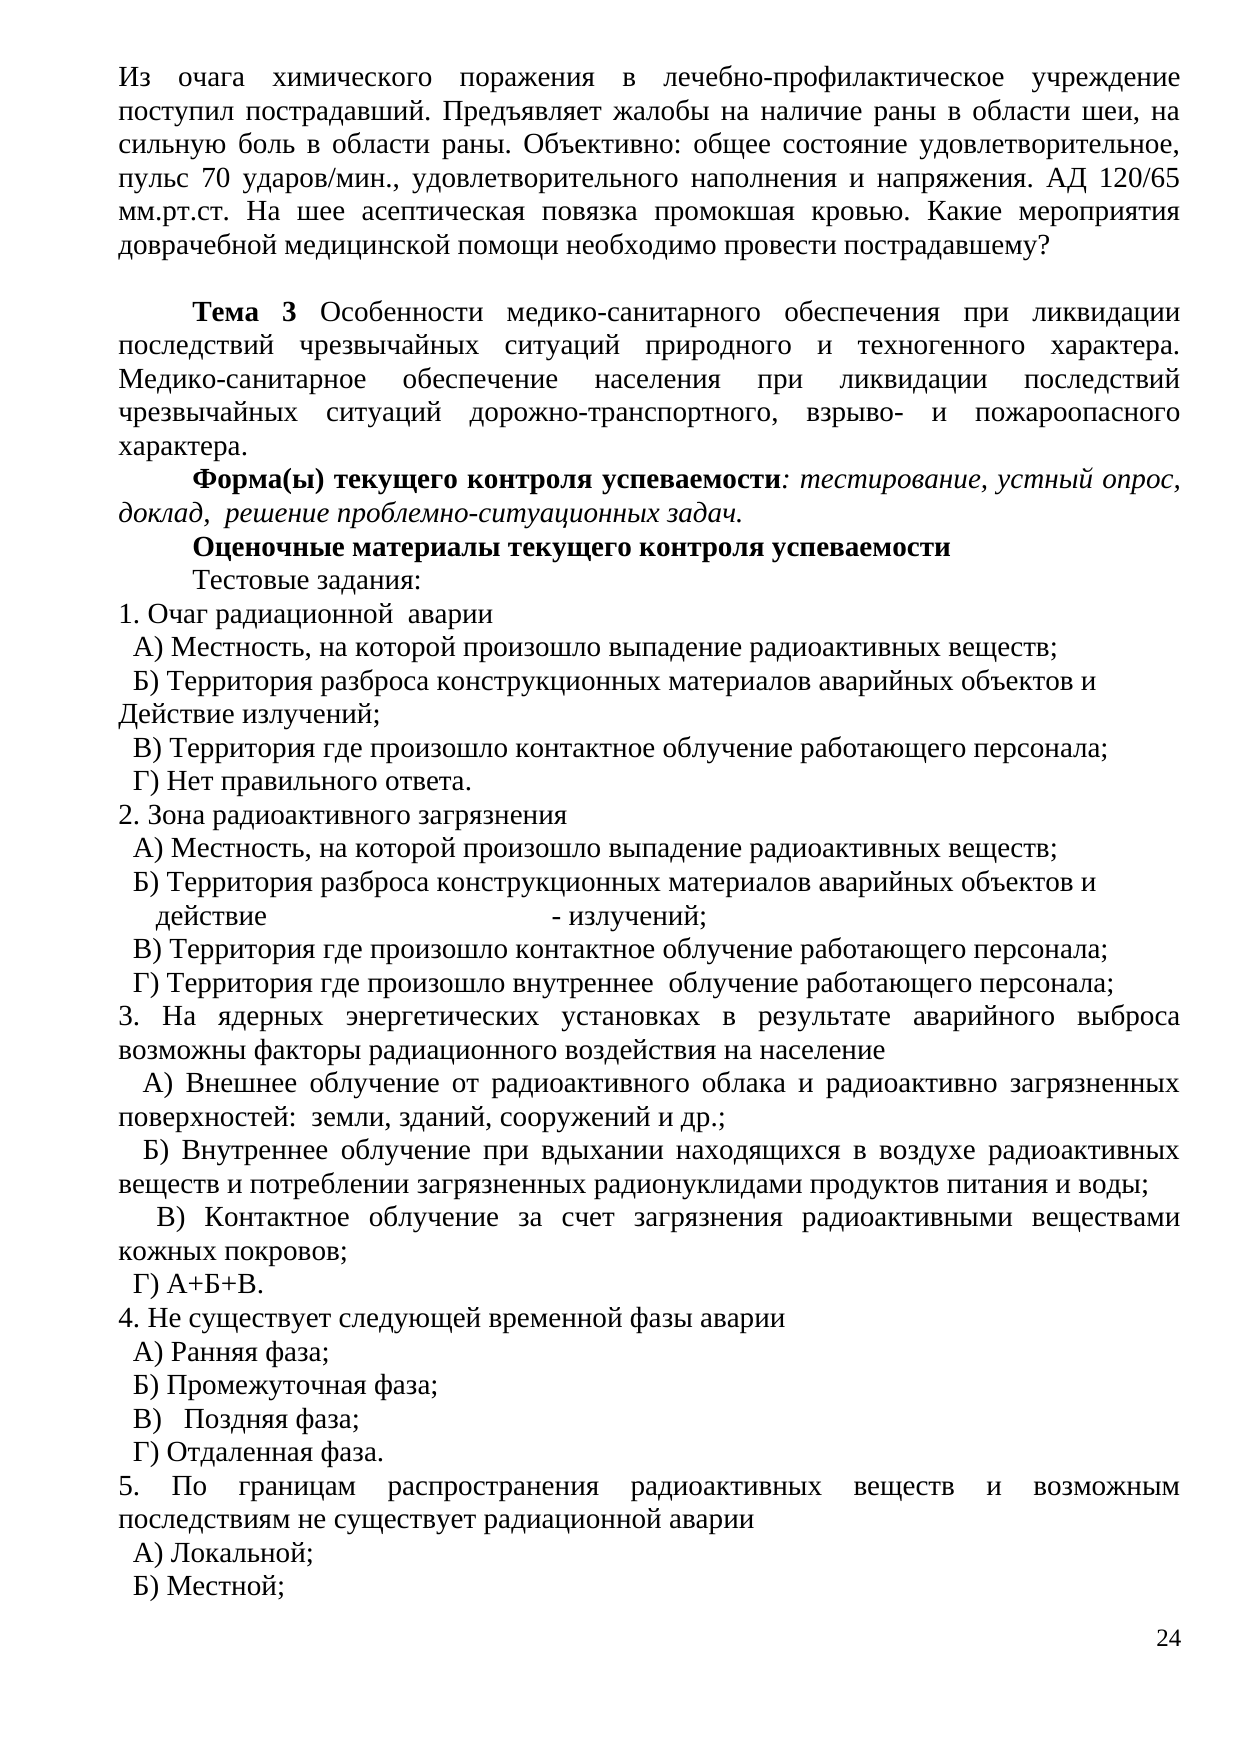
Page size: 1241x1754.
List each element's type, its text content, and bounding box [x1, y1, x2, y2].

text А) Местность, на которой произошло выпадение радиоактивных веществ; [118, 831, 1181, 864]
text 4. Не существует следующей временной фазы аварии [118, 1300, 1181, 1334]
text А) Ранняя фаза; [118, 1334, 1181, 1367]
text 2. Зона радиоактивного загрязнения [118, 797, 1181, 831]
text Тестовые задания: [118, 562, 1181, 596]
text Б) Промежуточная фаза; [118, 1367, 1181, 1401]
text 3. На ядерных энергетических установках в результате аварийного выброса возможны факторы радиационного воздействия на население [118, 998, 1181, 1065]
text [118, 59, 1181, 260]
text Б) Внутреннее облучение при вдыхании находящихся в воздухе радиоактивных веществ и потреблении загрязненных радионуклидами продуктов питания и воды; [118, 1132, 1181, 1199]
text Г) Нет правильного ответа. [118, 763, 1181, 797]
text 1. Очаг радиационной аварии [118, 596, 1181, 629]
text Г) Отдаленная фаза. [118, 1434, 1181, 1468]
text Г) А+Б+В. [118, 1267, 1181, 1300]
text А) Локальной; [118, 1535, 1181, 1568]
text Форма(ы) текущего контроля успеваемости: тестирование, устный опрос, доклад, решение проблемно-ситуационных задач. [118, 462, 1181, 529]
text действие - излучений; [156, 898, 1181, 931]
text В) Поздняя фаза; [118, 1401, 1181, 1434]
text Г) Территория где произошло внутреннее облучение работающего персонала; [118, 965, 1181, 998]
text А) Местность, на которой произошло выпадение радиоактивных веществ; [118, 629, 1181, 663]
text Б) Местной; [118, 1568, 1181, 1602]
text В) Контактное облучение за счет загрязнения радиоактивными веществами кожных покровов; [118, 1199, 1181, 1267]
text Б) Территория разброса конструкционных материалов аварийных объектов и [118, 864, 1181, 898]
text Б) Территория разброса конструкционных материалов аварийных объектов и [118, 663, 1181, 696]
text В) Территория где произошло контактное облучение работающего персонала; [118, 931, 1181, 965]
text Тема 3 Особенности медико-санитарного обеспечения при ликвидации последствий чрезвычайных ситуаций природного и техногенного характера. Медико-санитарное обеспечение населения при ликвидации последствий чрезвычайных ситуаций дорожно-транспортного, взрыво- и пожароопасного характера. [118, 294, 1181, 462]
text В) Территория где произошло контактное облучение работающего персонала; [118, 730, 1181, 763]
text Оценочные материалы текущего контроля успеваемости [118, 529, 1181, 562]
text А) Внешнее облучение от радиоактивного облака и радиоактивно загрязненных поверхностей: земли, зданий, сооружений и др.; [118, 1065, 1181, 1132]
text 5. По границам распространения радиоактивных веществ и возможным последствиям не существует радиационной аварии [118, 1468, 1181, 1535]
text Действие излучений; [118, 696, 1181, 730]
